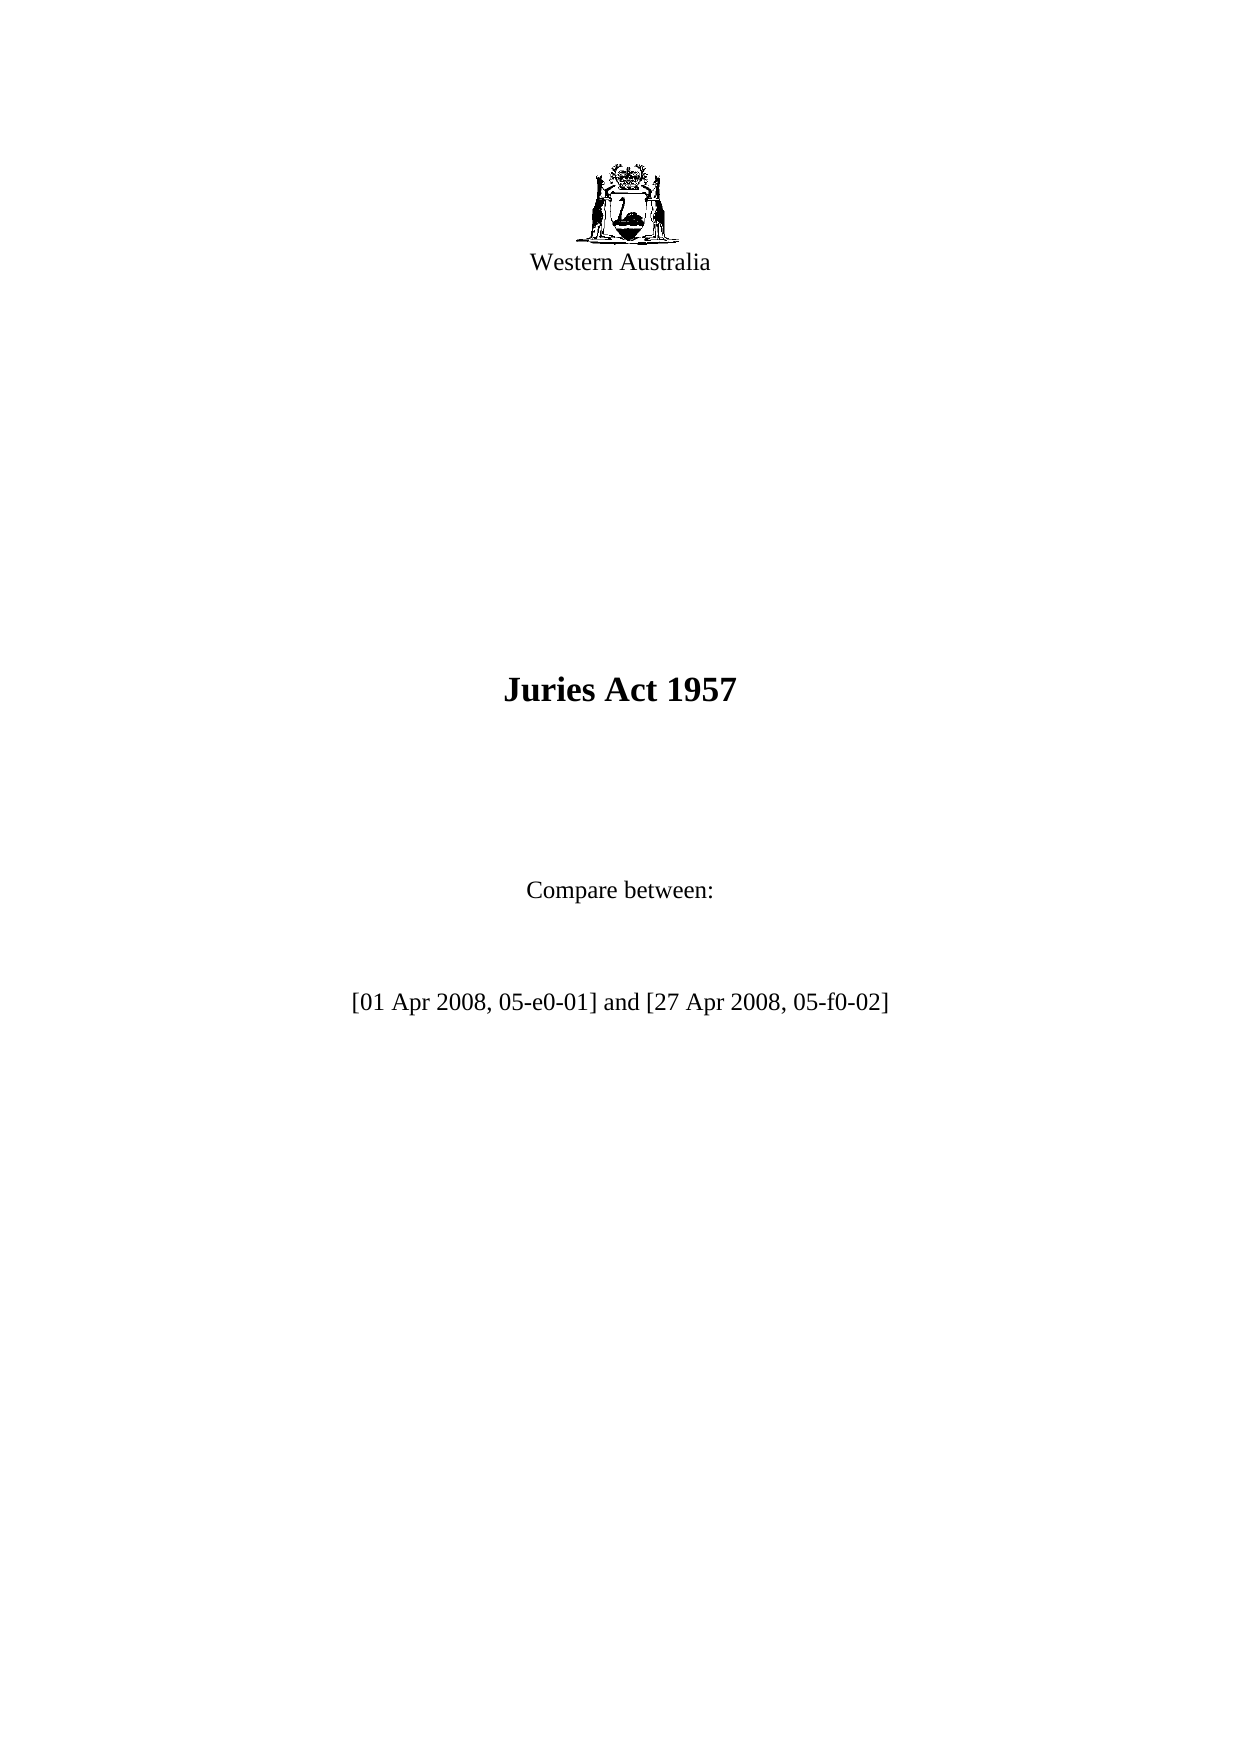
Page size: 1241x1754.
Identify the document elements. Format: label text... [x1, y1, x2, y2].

text Juries Act 1957 [251, 668, 990, 709]
picture [575, 162, 679, 246]
text Western Australia [251, 247, 990, 276]
text [01 Apr 2008, 05-e0-01] and [27 Apr 2008, 05-f0-02] [251, 987, 990, 1016]
text Compare between: [251, 875, 990, 904]
